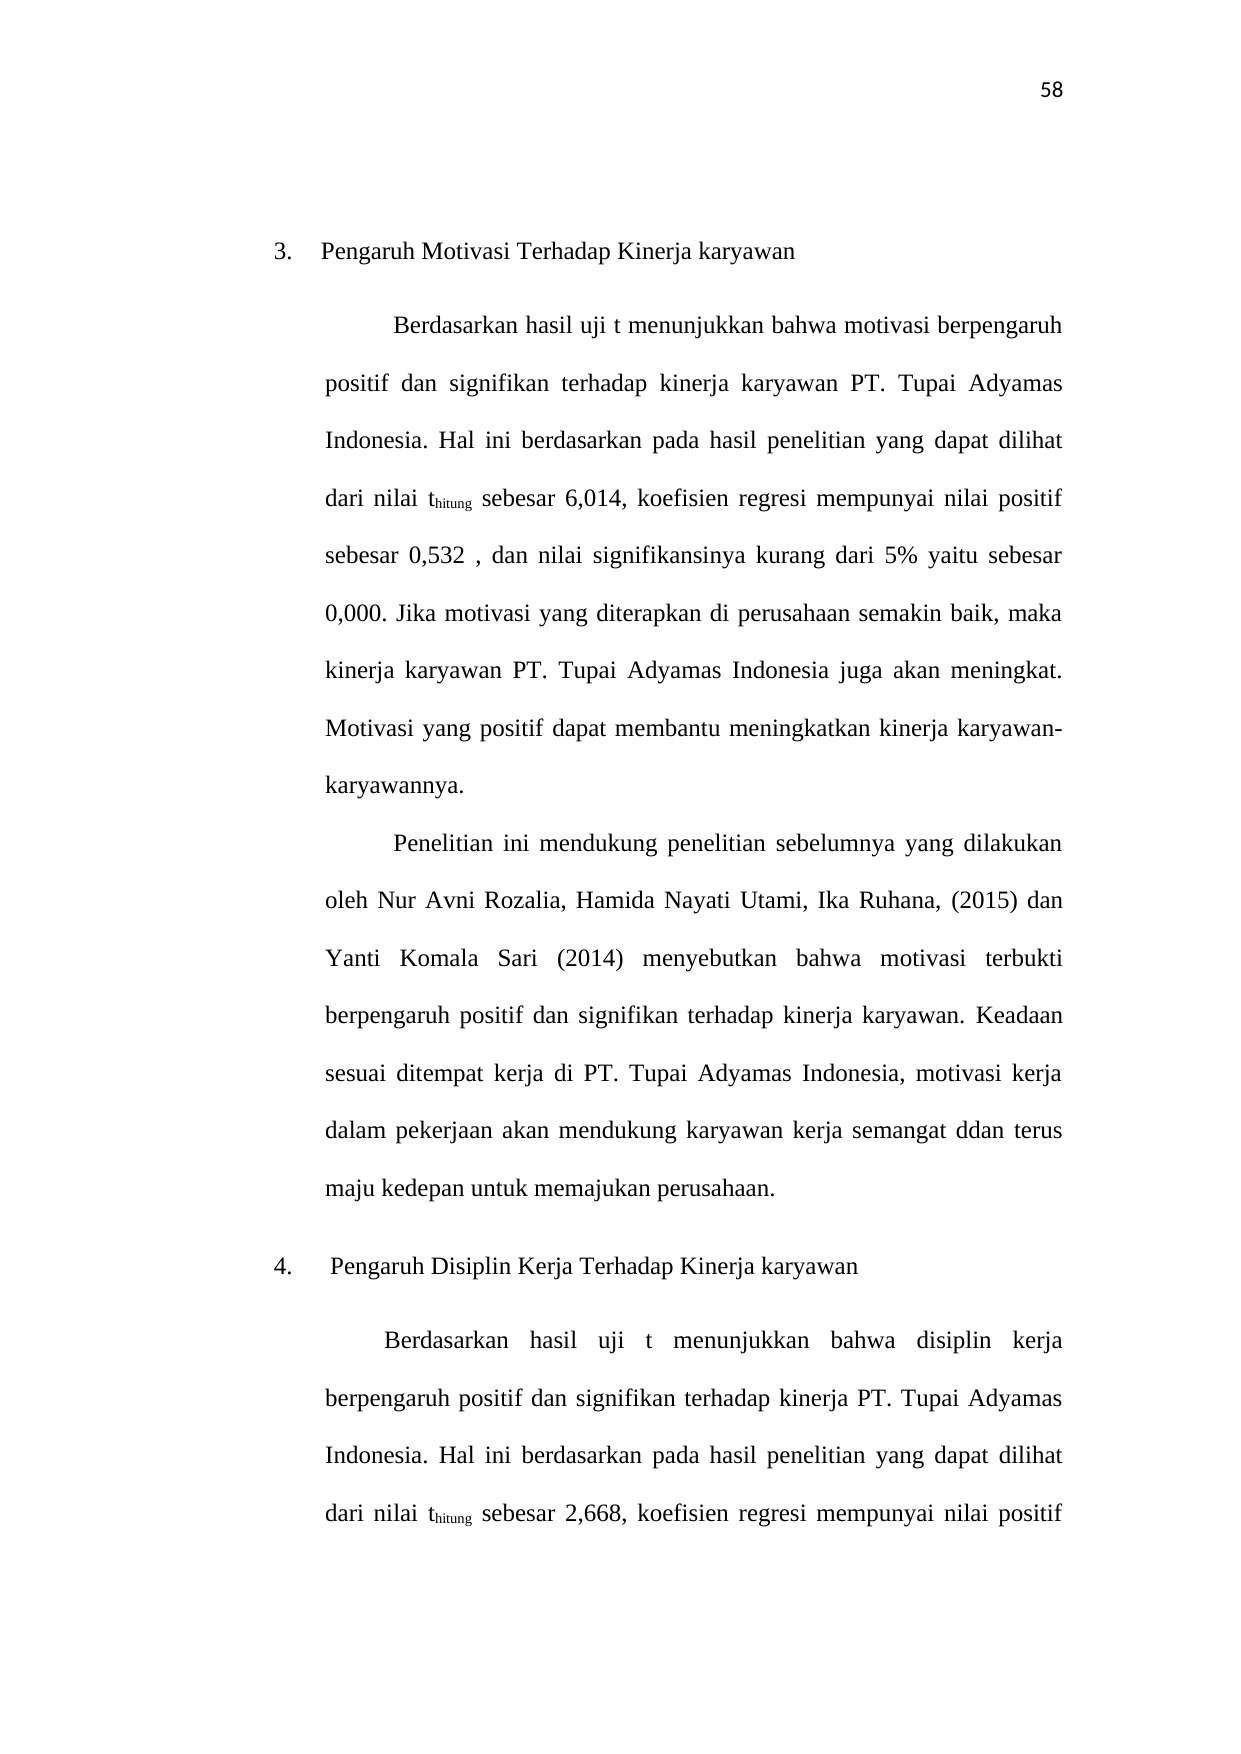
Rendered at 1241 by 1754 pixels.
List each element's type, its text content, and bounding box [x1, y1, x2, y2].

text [325, 1325, 1063, 1527]
text Penelitian ini mendukung penelitian sebelumnya yang dilakukan oleh Nur Avni Rozalia, Hamida Nayati Utami, Ika Ruhana, (2015) dan Yanti Komala Sari (2014) menyebutkan bahwa motivasi terbukti berpengaruh positif dan signifikan terhadap kinerja karyawan. Keadaan sesuai ditempat kerja di PT. Tupai Adyamas Indonesia, motivasi kerja dalam pekerjaan akan mendukung karyawan kerja semangat ddan terus maju kedepan untuk memajukan perusahaan. [325, 828, 1063, 1202]
text Berdasarkan hasil uji t menunjukkan bahwa motivasi berpengaruh positif dan signifikan terhadap kinerja karyawan PT. Tupai Adyamas Indonesia. Hal ini berdasarkan pada hasil penelitian yang dapat dilihat dari nilai thitung sebesar 6,014, koefisien regresi mempunyai nilai positif sebesar 0,532 , dan nilai signifikansinya kurang dari 5% yaitu sebesar 0,000. Jika motivasi yang diterapkan di perusahaan semakin baik, maka kinerja karyawan PT. Tupai Adyamas Indonesia juga akan meningkat. Motivasi yang positif dapat membantu meningkatkan kinerja karyawan-karyawannya. [325, 310, 1063, 799]
list Pengaruh Disiplin Kerja Terhadap Kinerja karyawan [274, 1251, 1063, 1280]
list Pengaruh Motivasi Terhadap Kinerja karyawan [274, 236, 1063, 265]
